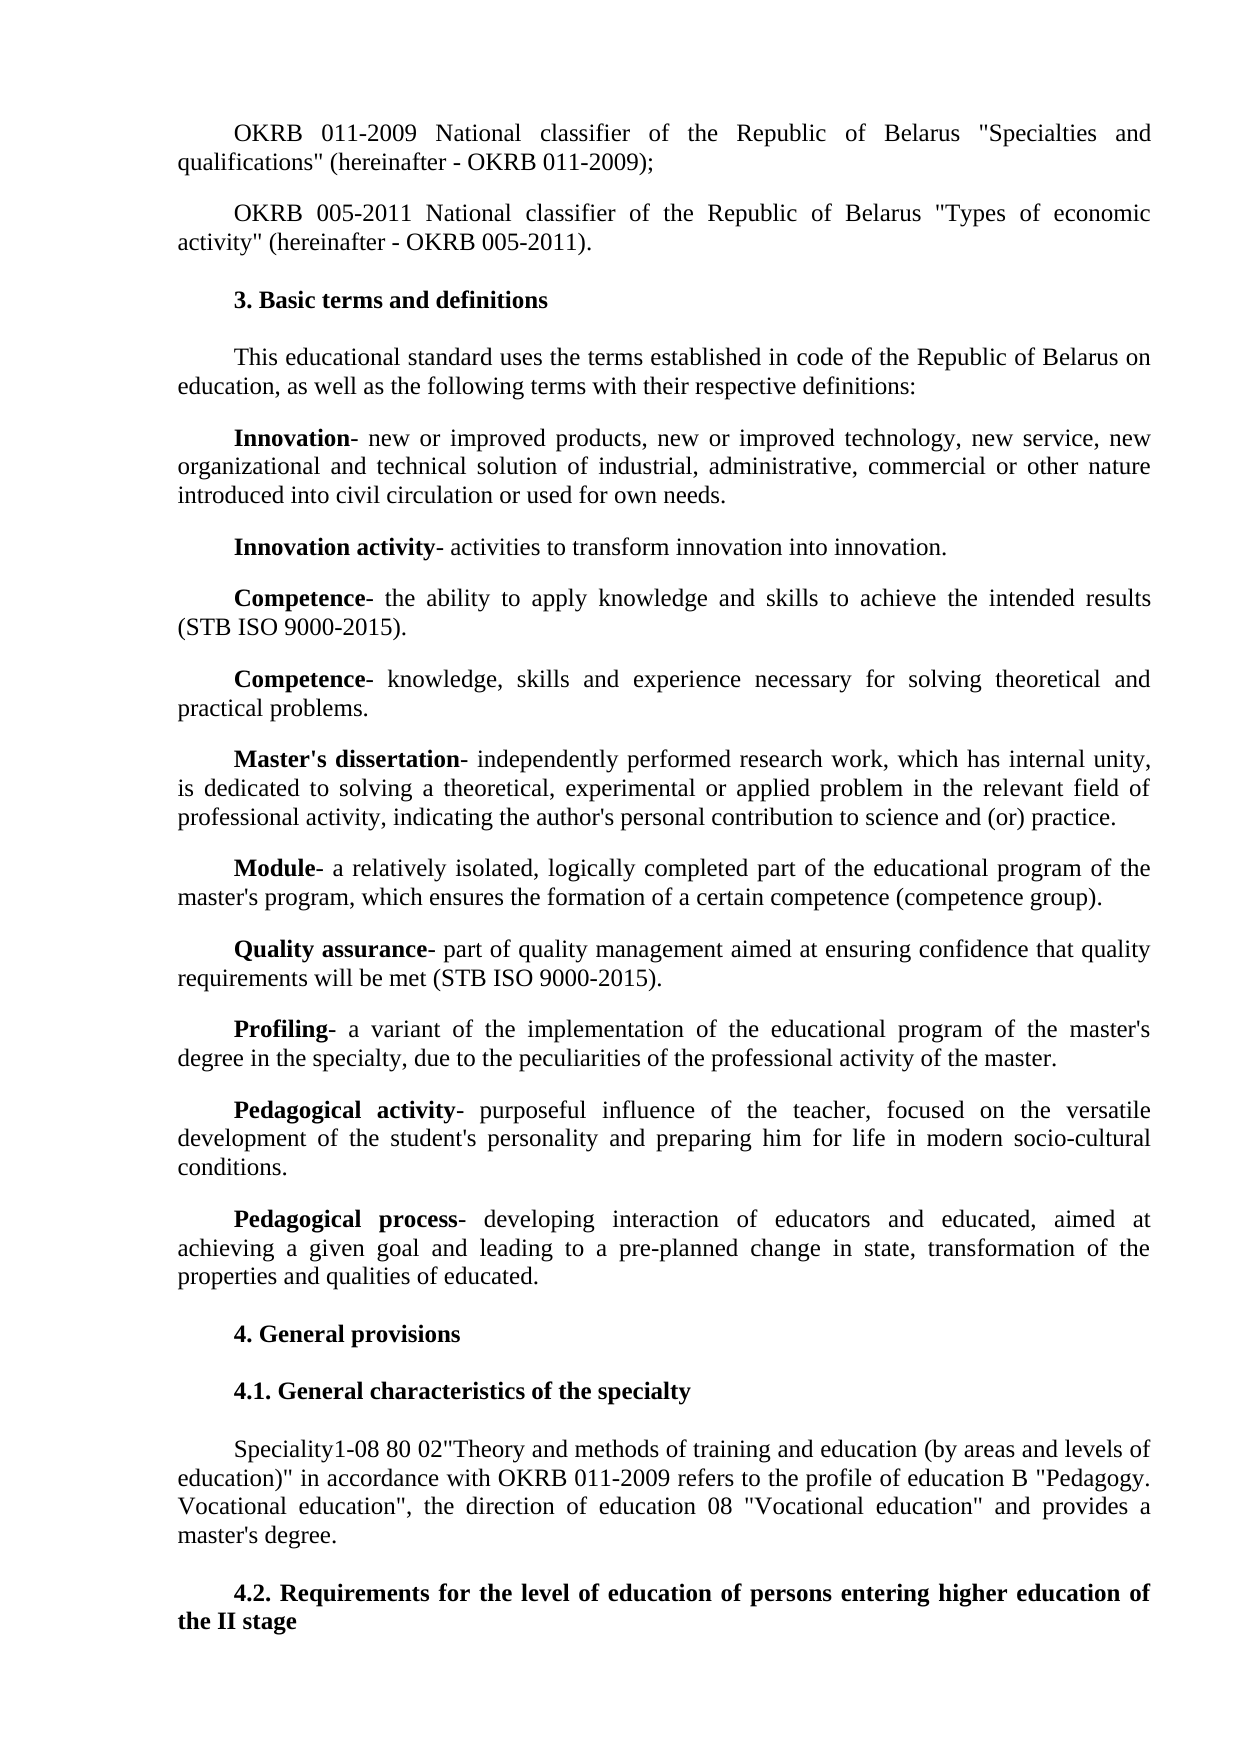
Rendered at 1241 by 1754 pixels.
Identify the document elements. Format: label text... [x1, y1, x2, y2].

text Innovation- new or improved products, new or improved technology, new service, new organizational and technical solution of industrial, administrative, commercial or other nature introduced into civil circulation or used for own needs. [177, 423, 1152, 509]
text 4.1. General characteristics of the specialty [177, 1376, 1152, 1405]
text Pedagogical activity- purposeful influence of the teacher, focused on the versatile development of the student's personality and preparing him for life in modern socio-cultural conditions. [177, 1095, 1152, 1181]
text 3. Basic terms and definitions [177, 285, 1152, 313]
text Profiling- a variant of the implementation of the educational program of the master's degree in the specialty, due to the peculiarities of the professional activity of the master. [177, 1014, 1152, 1072]
text Quality assurance- part of quality management aimed at ensuring confidence that quality requirements will be met (STB ISO 9000-2015). [177, 934, 1152, 991]
text OKRB 011-2009 National classifier of the Republic of Belarus "Specialties and qualifications" (hereinafter - OKRB 011-2009); [177, 118, 1152, 176]
text OKRB 005-2011 National classifier of the Republic of Belarus "Types of economic activity" (hereinafter - OKRB 005-2011). [177, 198, 1152, 256]
text Speciality1-08 80 02"Theory and methods of training and education (by areas and levels of education)" in accordance with OKRB 011-2009 refers to the profile of education B "Pedagogy. Vocational education", the direction of education 08 "Vocational education" and provides a master's degree. [177, 1434, 1152, 1549]
text 4. General provisions [177, 1319, 1152, 1348]
text Competence- the ability to apply knowledge and skills to achieve the intended results (STB ISO 9000-2015). [177, 583, 1152, 641]
text Competence- knowledge, skills and experience necessary for solving theoretical and practical problems. [177, 664, 1152, 721]
text This educational standard uses the terms established in code of the Republic of Belarus on education, as well as the following terms with their respective definitions: [177, 342, 1152, 400]
text Innovation activity- activities to transform innovation into innovation. [177, 532, 1152, 561]
text Module- a relatively isolated, logically completed part of the educational program of the master's program, which ensures the formation of a certain competence (competence group). [177, 853, 1152, 911]
text 4.2. Requirements for the level of education of persons entering higher education of the II stage [177, 1578, 1152, 1635]
text Pedagogical process- developing interaction of educators and educated, aimed at achieving a given goal and leading to a pre-planned change in state, transformation of the properties and qualities of educated. [177, 1204, 1152, 1290]
text Master's dissertation- independently performed research work, which has internal unity, is dedicated to solving a theoretical, experimental or applied problem in the relevant field of professional activity, indicating the author's personal contribution to science and (or) practice. [177, 744, 1152, 831]
